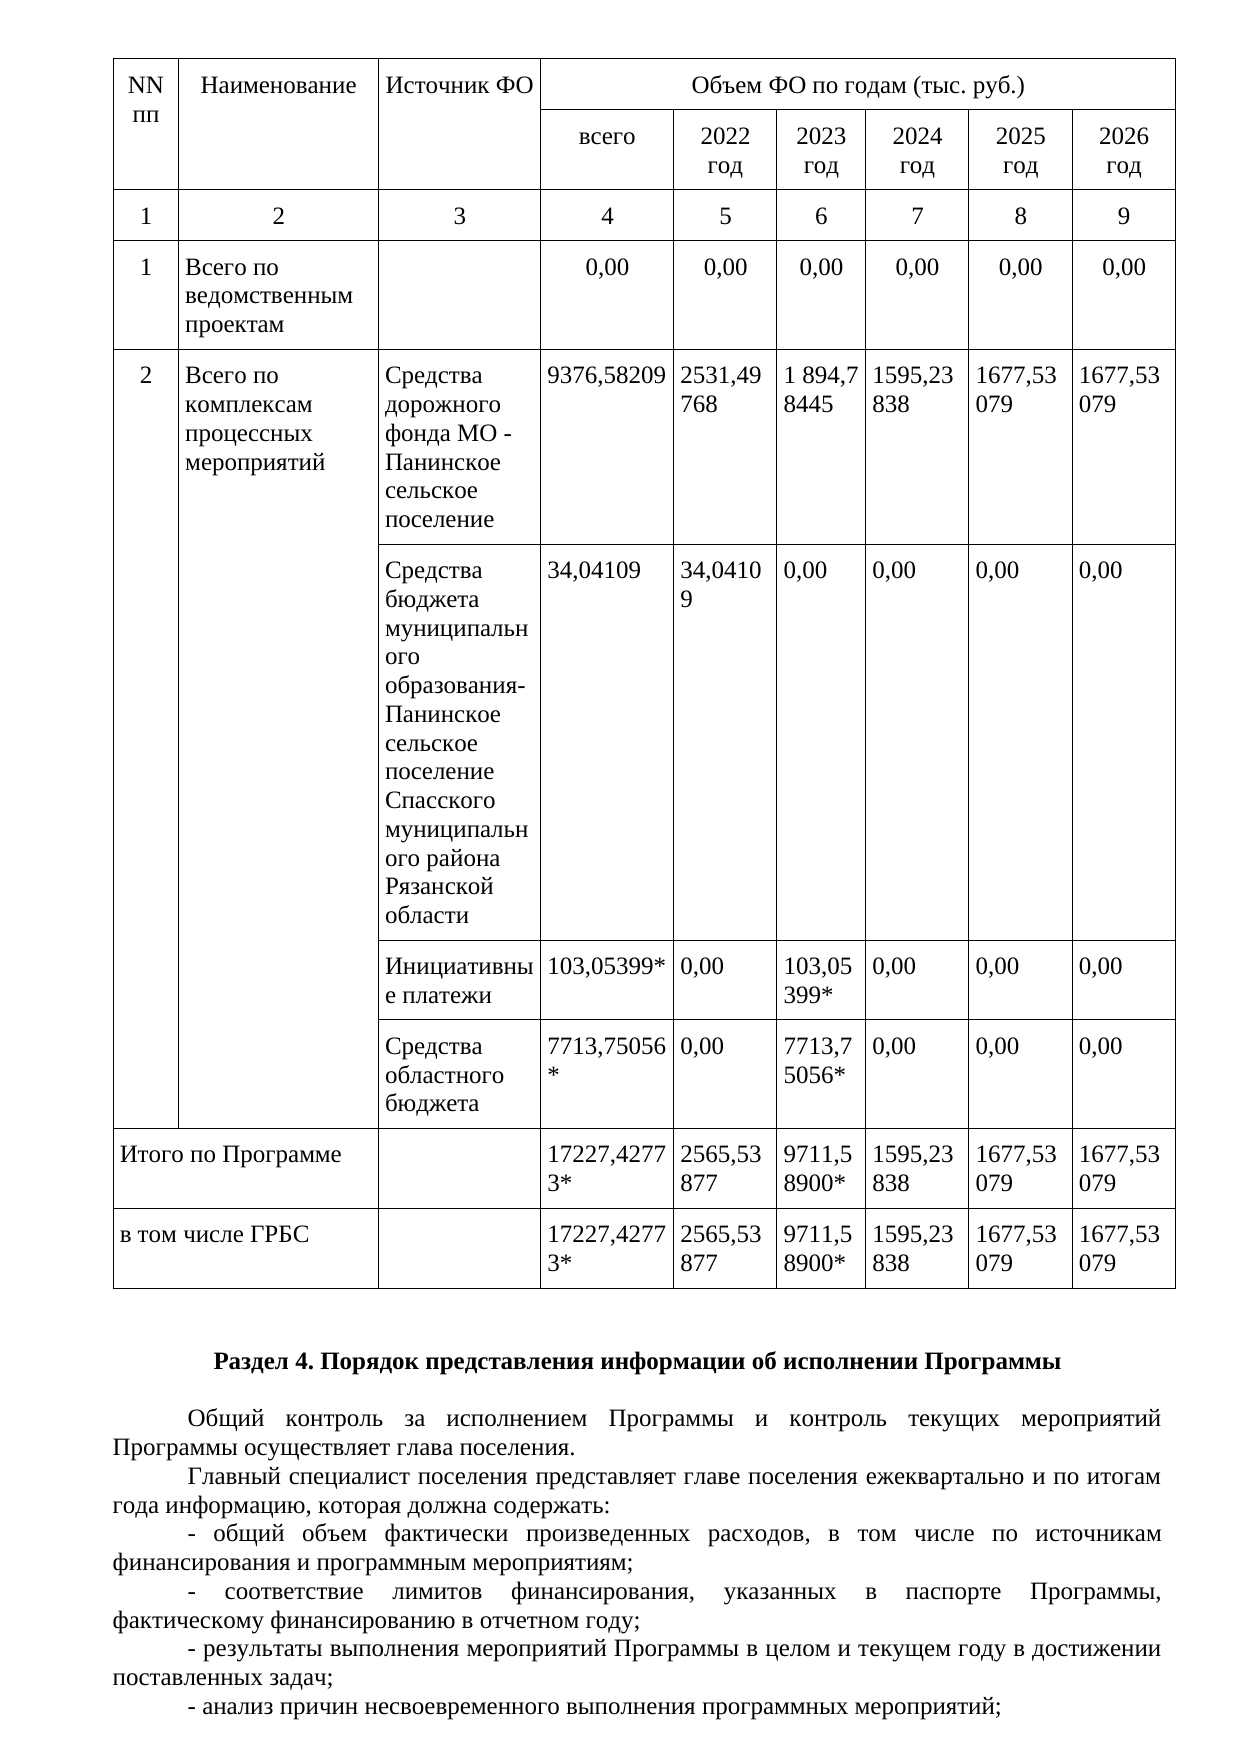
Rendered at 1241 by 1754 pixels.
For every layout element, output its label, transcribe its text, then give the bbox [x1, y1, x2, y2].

table_cell 2531,49768 [674, 350, 776, 543]
table_cell 0,00 [969, 941, 1072, 1019]
table_cell 1595,23838 [866, 1209, 968, 1287]
text - соответствие лимитов финансирования, указанных в паспорте Программы, фактическому финансированию в отчетном году; [112, 1576, 1162, 1633]
table_cell 0,00 [1073, 1020, 1175, 1128]
table_cell 2 [114, 350, 178, 1128]
table_cell 0,00 [866, 241, 968, 349]
table_cell 2025 год [969, 110, 1072, 189]
table_cell 2023 год [777, 110, 865, 189]
table_cell 1595,23838 [866, 1129, 968, 1208]
text - общий объем фактически произведенных расходов, в том числе по источникам финансирования и программным мероприятиям; [112, 1518, 1162, 1576]
table_cell 9376,58209 [541, 350, 673, 543]
table_cell 0,00 [969, 241, 1072, 349]
table_cell 1677,53079 [969, 350, 1072, 543]
table_cell 0,00 [1073, 545, 1175, 939]
table_cell 0,00 [541, 241, 673, 349]
table_cell 7713,75056* [541, 1020, 673, 1128]
text - анализ причин несвоевременного выполнения программных мероприятий; [112, 1691, 1162, 1720]
table_cell 17227,42773* [541, 1129, 673, 1208]
table_cell 1 [114, 190, 178, 240]
table_cell Средства бюджета муниципального образования-Панинское сельское поселение Спасского муниципального района Рязанской области [379, 545, 540, 939]
table_cell Итого по Программе [114, 1129, 378, 1208]
table_cell 3 [379, 190, 540, 240]
table_cell 0,00 [866, 1020, 968, 1128]
table_cell 34,04109 [674, 545, 776, 939]
table_cell [379, 1209, 540, 1287]
text Общий контроль за исполнением Программы и контроль текущих мероприятий Программы осуществляет глава поселения. [112, 1403, 1162, 1461]
table_cell 1 894,78445 [777, 350, 865, 543]
table_cell 0,00 [674, 241, 776, 349]
table_cell 0,00 [1073, 241, 1175, 349]
table_cell 1677,53079 [969, 1209, 1072, 1287]
table_cell 9711,58900* [777, 1209, 865, 1287]
table_cell 4 [541, 190, 673, 240]
text - результаты выполнения мероприятий Программы в целом и текущем году в достижении поставленных задач; [112, 1633, 1162, 1691]
table_cell 34,04109 [541, 545, 673, 939]
table_cell Инициативные платежи [379, 941, 540, 1019]
table_cell 0,00 [674, 1020, 776, 1128]
table_cell 8 [969, 190, 1072, 240]
table_cell 7 [866, 190, 968, 240]
table_cell 0,00 [777, 545, 865, 939]
table_cell 0,00 [674, 941, 776, 1019]
table_cell 9 [1073, 190, 1175, 240]
table_cell 2565,53877 [674, 1129, 776, 1208]
table_cell Средства дорожного фонда МО - Панинское сельское поселение [379, 350, 540, 543]
table_header Источник ФО [379, 59, 540, 189]
table_cell 1677,53079 [969, 1129, 1072, 1208]
table_header Наименование [179, 59, 378, 189]
table_cell 2565,53877 [674, 1209, 776, 1287]
table_cell Всего по комплексам процессных мероприятий [179, 350, 378, 1128]
table_cell 2026 год [1073, 110, 1175, 189]
text Раздел 4. Порядок представления информации об исполнении Программы [112, 1346, 1162, 1375]
table_cell 0,00 [1073, 941, 1175, 1019]
table_cell 1 [114, 241, 178, 349]
table_cell [379, 1129, 540, 1208]
table_cell [379, 241, 540, 349]
table_cell 0,00 [866, 545, 968, 939]
table_cell 103,05399* [777, 941, 865, 1019]
table_cell 103,05399* [541, 941, 673, 1019]
table_cell 0,00 [777, 241, 865, 349]
table_cell 1677,53079 [1073, 1209, 1175, 1287]
table_cell 5 [674, 190, 776, 240]
table_cell 7713,75056* [777, 1020, 865, 1128]
table_cell 1595,23838 [866, 350, 968, 543]
table_cell 2024 год [866, 110, 968, 189]
table_cell 2 [179, 190, 378, 240]
table_cell 0,00 [969, 545, 1072, 939]
text Главный специалист поселения представляет главе поселения ежеквартально и по итогам года информацию, которая должна содержать: [112, 1461, 1162, 1518]
table_cell в том числе ГРБС [114, 1209, 378, 1287]
table_cell всего [541, 110, 673, 189]
table_header Объем ФО по годам (тыс. руб.) [541, 59, 1175, 109]
table_cell 0,00 [969, 1020, 1072, 1128]
table_cell Средства областного бюджета [379, 1020, 540, 1128]
table_cell 17227,42773* [541, 1209, 673, 1287]
table_cell 2022 год [674, 110, 776, 189]
table_cell Всего по ведомственным проектам [179, 241, 378, 349]
table_cell 6 [777, 190, 865, 240]
table_header NN пп [114, 59, 178, 189]
table_cell 1677,53079 [1073, 350, 1175, 543]
table_cell 9711,58900* [777, 1129, 865, 1208]
table_cell 0,00 [866, 941, 968, 1019]
table_cell 1677,53079 [1073, 1129, 1175, 1208]
